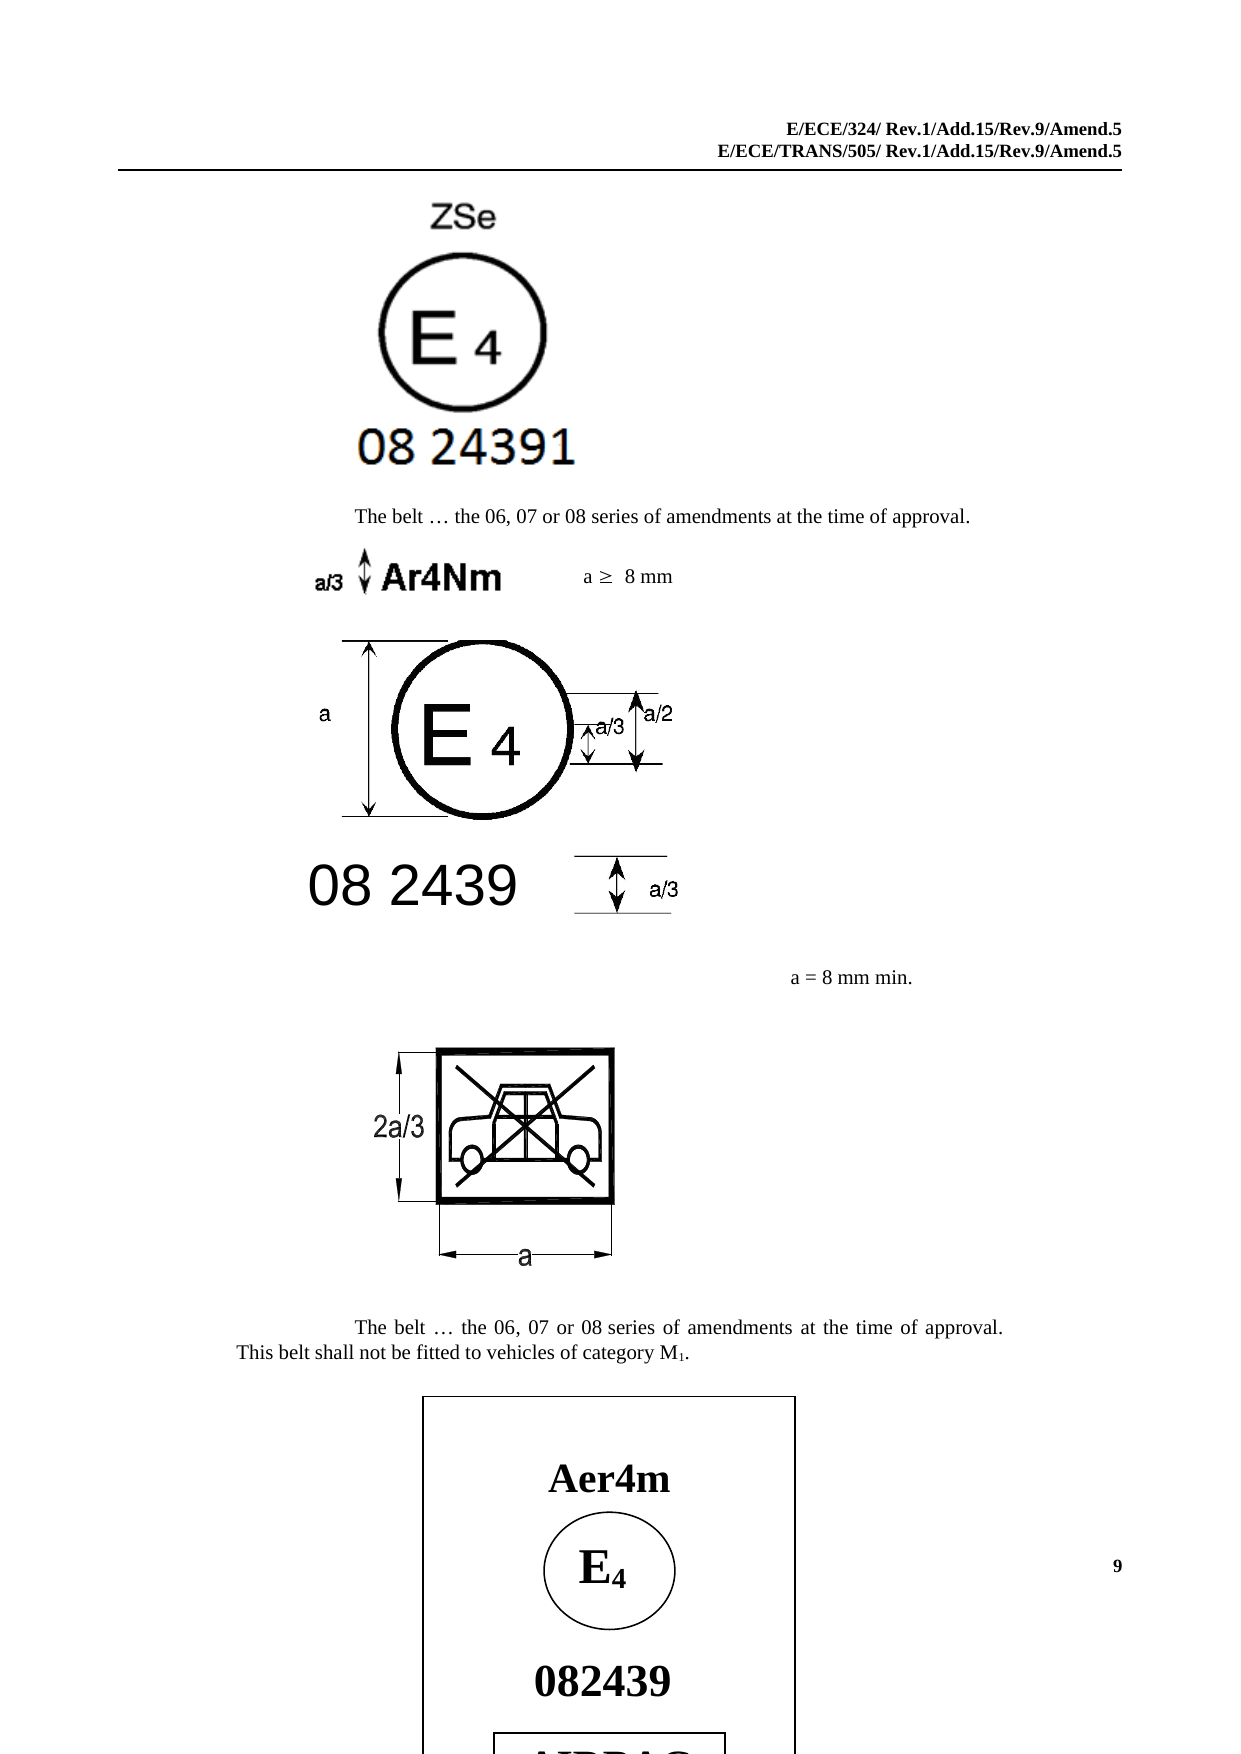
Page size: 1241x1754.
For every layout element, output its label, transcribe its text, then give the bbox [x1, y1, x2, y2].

picture [305, 540, 510, 610]
text The belt … the 06, 07 or 08 series of amendments at the time of approval. [236, 503, 1004, 528]
text The belt … the 06, 07 or 08 series of amendments at the time of approval. This belt shall not be fitted to vehicles of category M1. [236, 1314, 1004, 1364]
text a = 8 mm min. [118, 964, 1122, 989]
picture [310, 195, 639, 504]
picture [311, 640, 863, 931]
